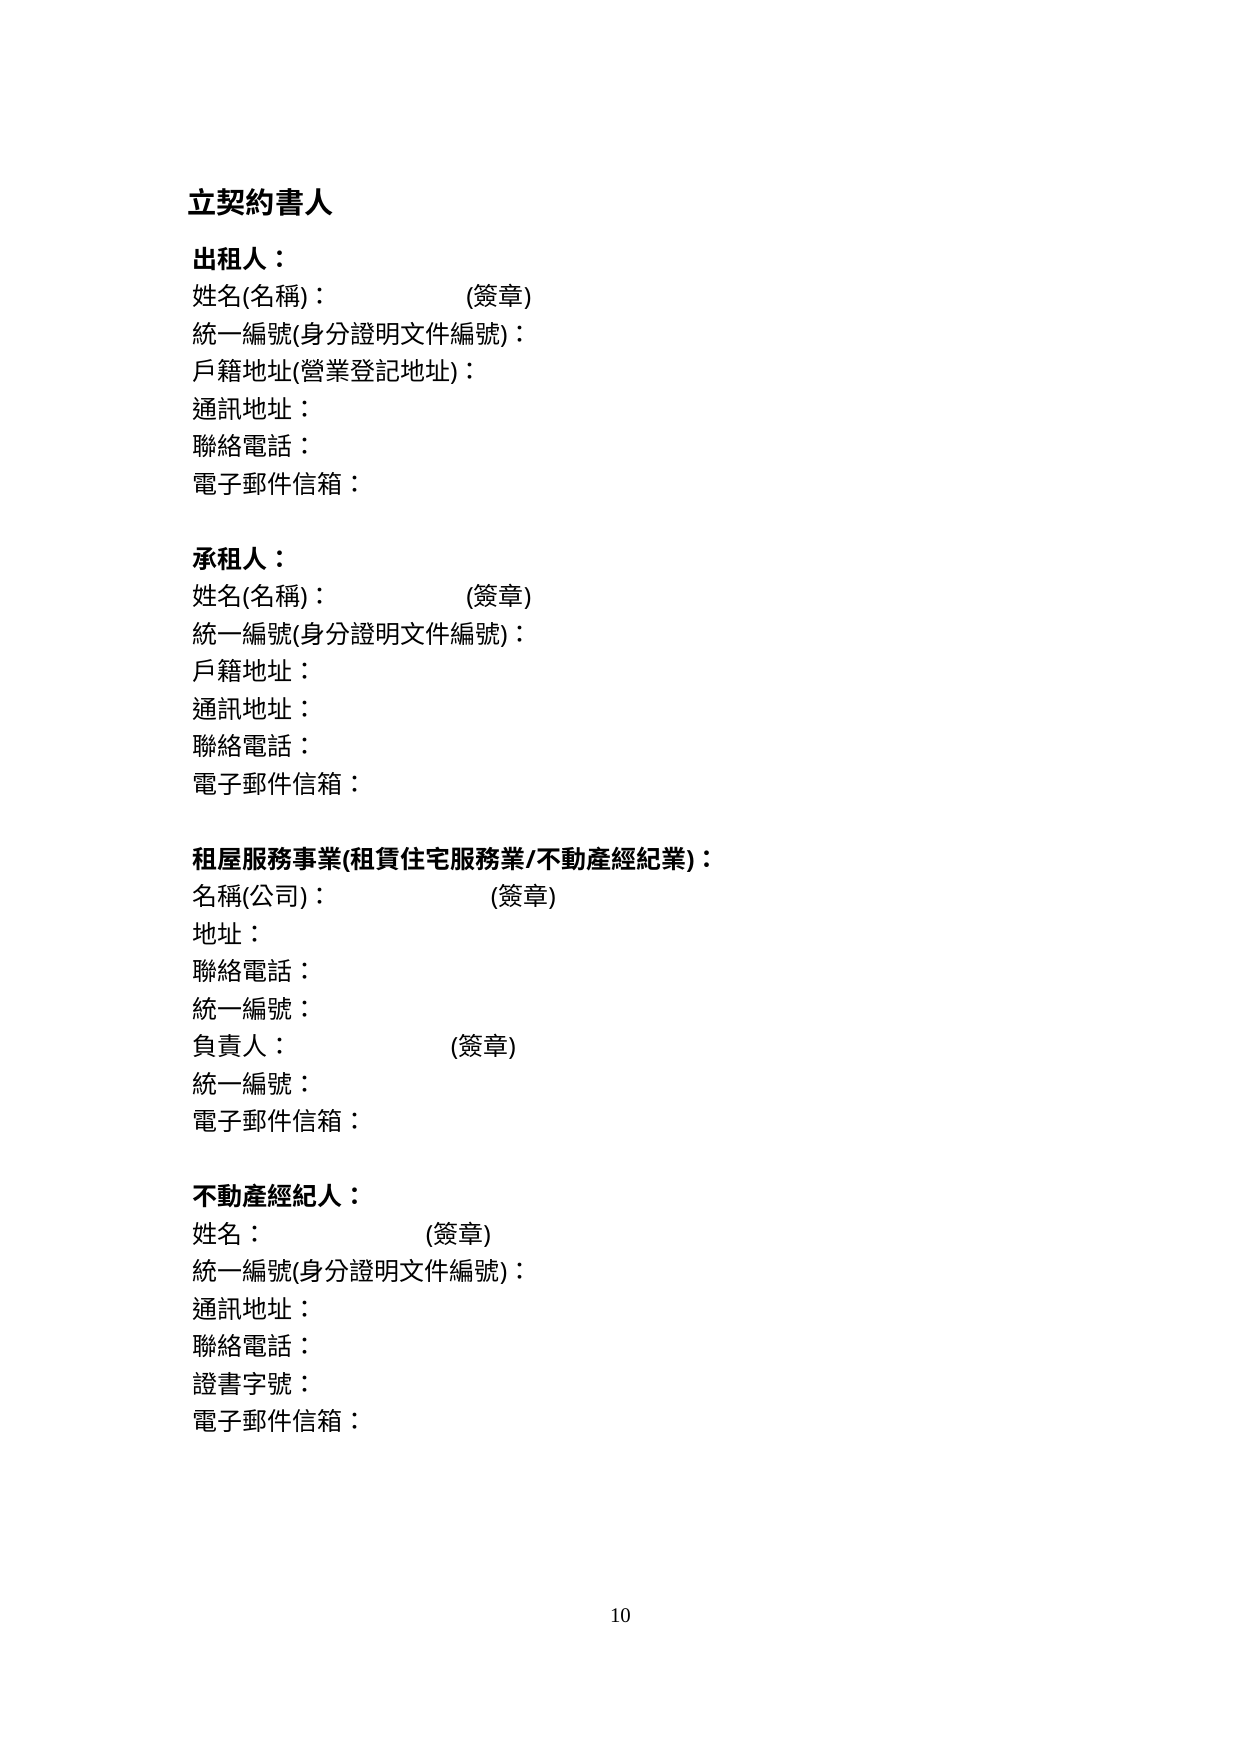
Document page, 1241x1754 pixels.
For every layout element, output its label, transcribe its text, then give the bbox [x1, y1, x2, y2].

text 證書字號： [186, 1364, 1053, 1401]
text 通訊地址： [186, 389, 1053, 426]
text 統一編號(身分證明文件編號)： [186, 614, 1053, 651]
text 姓名(名稱)： (簽章) [186, 576, 1053, 614]
text 租屋服務事業(租賃住宅服務業/不動產經紀業)： [186, 839, 1053, 876]
text 立契約書人 [187, 164, 1053, 239]
text 承租人： [186, 539, 1053, 576]
text 電子郵件信箱： [186, 1101, 1053, 1139]
text 電子郵件信箱： [186, 764, 1053, 801]
text 姓名： (簽章) [186, 1214, 1053, 1251]
text 聯絡電話： [186, 1326, 1053, 1364]
text 電子郵件信箱： [186, 464, 1053, 501]
text 戶籍地址(營業登記地址)： [186, 351, 1053, 389]
text 統一編號(身分證明文件編號)： [186, 1251, 1053, 1289]
text 不動產經紀人： [186, 1176, 1053, 1214]
text 地址： [186, 914, 1053, 951]
text 名稱(公司)： (簽章) [186, 876, 1053, 914]
text 姓名(名稱)： (簽章) [186, 276, 1053, 314]
text 統一編號： [186, 1064, 1053, 1101]
text 負責人： (簽章) [186, 1026, 1053, 1064]
text 聯絡電話： [186, 951, 1053, 989]
text 出租人： [186, 239, 1053, 276]
text 通訊地址： [186, 1289, 1053, 1326]
text 統一編號(身分證明文件編號)： [186, 314, 1053, 351]
text 聯絡電話： [186, 426, 1053, 464]
text 聯絡電話： [186, 726, 1053, 764]
text 戶籍地址： [186, 651, 1053, 689]
text 電子郵件信箱： [186, 1401, 1053, 1439]
text 統一編號： [186, 989, 1053, 1026]
text 通訊地址： [186, 689, 1053, 726]
